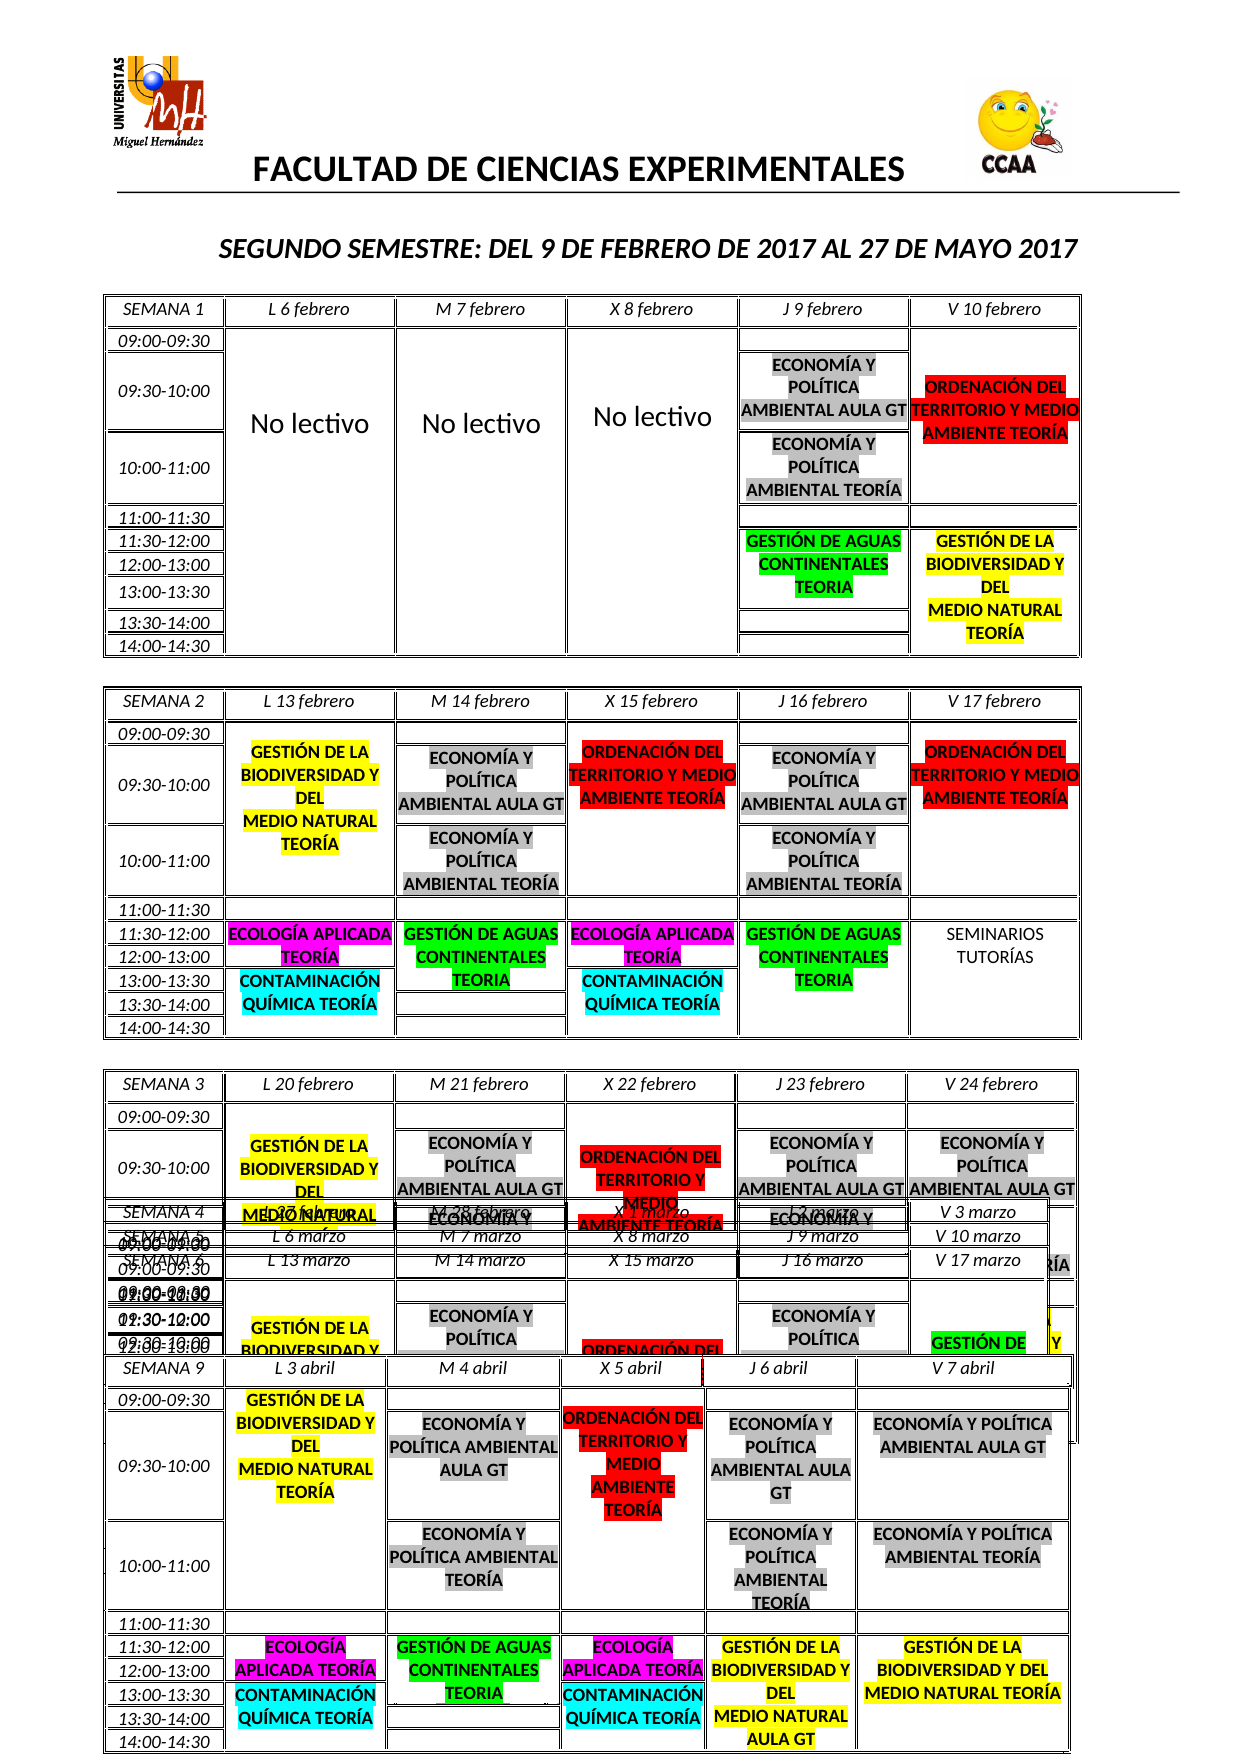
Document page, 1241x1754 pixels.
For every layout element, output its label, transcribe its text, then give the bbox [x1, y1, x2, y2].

table_cell 09:00-09:30 [106, 1278, 223, 1301]
table_header L 6 febrero [224, 297, 395, 326]
table_cell ECONOMÍA Y POLÍTICA AMBIENTAL TEORÍA [397, 826, 446, 895]
table_header X 8 marzo [567, 1224, 738, 1245]
table_cell GESTIÓN DE LA BIODIVERSIDAD Y DEL MEDIO NATURAL TEORÍA [856, 1636, 1069, 1751]
table_cell 13:30-14:00 [106, 608, 223, 631]
table_cell ECONOMÍA Y POLÍTICA AMBIENTAL AULA GT [516, 1131, 564, 1197]
table_cell ECONOMÍA Y POLÍTICA AMBIENTAL AULA GT [739, 1304, 788, 1354]
table_header J 9 febrero [738, 297, 909, 326]
table_header L 6 marzo [224, 1222, 396, 1245]
table_cell SEMINARIOS TUTORÍAS [909, 919, 1081, 1037]
table_cell ECONOMÍA Y POLÍTICA AMBIENTAL AULA GT [858, 1412, 1068, 1519]
table_header M 28 febrero [396, 1198, 567, 1221]
table_cell [397, 1281, 565, 1301]
table_cell [907, 1101, 1077, 1128]
table_header M 7 marzo [396, 1222, 567, 1245]
table_header SEMANA 5 [106, 1224, 224, 1245]
table_cell GESTIÓN DE LA BIODIVERSIDAD Y DEL MEDIO NATURAL TEORÍA [226, 723, 394, 895]
table_cell ECOLOGÍA APLICADA TEORÍA [339, 922, 394, 966]
table_cell ECONOMÍA Y POLÍTICA AMBIENTAL TEORÍA [859, 826, 908, 895]
table_cell [911, 503, 1079, 526]
table_header SEMANA 4 [106, 1200, 224, 1221]
table_cell ECONOMÍA Y POLÍTICA AMBIENTAL AULA GT [396, 1131, 444, 1197]
table_cell [387, 1727, 561, 1751]
table_header V 7 abril [856, 1357, 1071, 1386]
table_header SEMANA 3 [106, 1070, 224, 1101]
table_header V 10 febrero [909, 297, 1079, 326]
table_cell 10:00-11:00 [105, 429, 224, 503]
table_header SEMANA 2 [106, 690, 224, 719]
table_cell [738, 635, 909, 655]
table_cell [388, 1612, 559, 1633]
table_header X 1 marzo [567, 1200, 738, 1221]
table_cell 11:30-12:00 [106, 526, 223, 550]
table_cell 14:00-14:30 [106, 631, 224, 655]
table_header X 5 abril [561, 1357, 702, 1386]
table_cell GESTIÓN DE AGUAS CONTINENTALES TEORIA [510, 922, 565, 990]
table_cell [397, 993, 565, 1013]
picture [964, 75, 1072, 182]
table_cell GESTIÓN DE AGUAS CONTINENTALES TEORIA [503, 1636, 559, 1703]
table_cell ECONOMÍA Y POLÍTICA AMBIENTAL TEORÍA [810, 1522, 855, 1609]
table_header L 3 abril [224, 1355, 387, 1386]
table_header V 10 marzo [909, 1224, 1047, 1245]
table_header SEMANA 6 [106, 1248, 224, 1277]
table_cell GESTIÓN DE AGUAS CONTINENTALES SALIDA DE CAMPO GT [911, 1278, 1047, 1354]
table_cell [395, 1014, 567, 1037]
table_cell ECONOMÍA Y POLÍTICA AMBIENTAL TEORÍA [707, 1522, 752, 1609]
table_header J 16 febrero [738, 690, 909, 719]
table_cell [396, 1104, 564, 1128]
table_cell ORDENACIÓN DEL TERRITORIO Y MEDIO AMBIENTE TEORÍA [909, 719, 1081, 895]
table_cell 13:00-13:30 [106, 574, 223, 608]
table_cell [740, 329, 908, 350]
table_cell ECONOMÍA Y POLÍTICA AMBIENTAL AULA GT [740, 746, 908, 823]
table_cell 14:00-14:30 [106, 1014, 224, 1037]
table_header X 15 febrero [567, 690, 738, 719]
table_header M 14 febrero [395, 688, 567, 719]
table_cell 10:00-11:00 [105, 1519, 224, 1609]
table_cell GESTIÓN DE LA BIODIVERSIDAD Y DEL MEDIO NATURAL TEORÍA [909, 526, 1079, 655]
table_cell ECOLOGÍA APLICADA TEORÍA [346, 1636, 385, 1680]
table_cell ECONOMÍA Y POLÍTICA AMBIENTAL AULA GT [859, 1304, 908, 1354]
table_cell CONTAMINACIÓN QUÍMICA TEORÍA [561, 1683, 705, 1751]
table_cell 11:30-12:00 [105, 919, 224, 942]
table_cell [226, 1612, 385, 1633]
table_header J 23 febrero [736, 1070, 907, 1101]
table_cell ECONOMÍA Y POLÍTICA AMBIENTAL AULA GT [857, 1131, 905, 1197]
table_cell 09:00-09:30 [105, 326, 224, 350]
table_cell 12:00-13:00 [105, 550, 224, 574]
table_cell GESTIÓN DE LA BIODIVERSIDAD Y DEL MEDIO NATURAL TEORÍA [226, 1281, 394, 1354]
table_cell ECONOMÍA Y POLÍTICA AMBIENTAL TEORÍA [858, 1522, 1068, 1609]
table_cell [397, 723, 565, 743]
table_cell [568, 898, 737, 919]
table_header J 9 marzo [738, 1224, 909, 1245]
table_cell 14:00-14:30 [105, 1727, 224, 1751]
table_header M 14 marzo [395, 1246, 567, 1277]
table_header V 17 marzo [909, 1248, 1047, 1277]
table_cell 09:30-10:00 [105, 1128, 224, 1197]
table_cell ORDENACIÓN DEL TERRITORIO Y MEDIO AMBIENTE TEORÍA [567, 1104, 734, 1197]
table_cell [858, 1389, 1068, 1409]
table_cell GESTIÓN DE LA BIODIVERSIDAD Y DEL MEDIO NATURAL TEORÍA [226, 1104, 393, 1197]
table_cell GESTIÓN DE LA BIODIVERSIDAD Y DEL MEDIO NATURAL AULA GT [705, 1636, 856, 1751]
table_cell ECONOMÍA Y POLÍTICA AMBIENTAL AULA GT [397, 746, 565, 823]
table_header L 13 marzo [224, 1248, 395, 1277]
table_cell 11:00-11:30 [106, 503, 223, 526]
table_cell [909, 895, 1081, 919]
table_cell No lectivo [395, 326, 567, 655]
table_cell [740, 506, 908, 526]
table_cell 13:00-13:30 [105, 966, 224, 990]
table_cell ORDENACIÓN DEL TERRITORIO Y MEDIO AMBIENTE TEORÍA [909, 326, 1081, 503]
table_cell [388, 1389, 559, 1409]
table_cell GESTIÓN DE AGUAS CONTINENTALES TEORIA [388, 1636, 445, 1703]
table_cell 13:30-14:00 [106, 990, 223, 1013]
table_cell No lectivo [224, 329, 395, 655]
table_cell 09:30-10:00 [105, 743, 224, 823]
table_cell ECOLOGÍA APLICADA TEORÍA [568, 922, 624, 966]
table_cell ECOLOGÍA APLICADA TEORÍA [226, 1636, 265, 1680]
table_cell 12:00-13:00 [105, 1656, 224, 1680]
table_cell CONTAMINACIÓN QUÍMICA TEORÍA [224, 1680, 387, 1751]
table_header L 27 febrero [224, 1198, 396, 1221]
table_cell 13:00-13:30 [105, 1680, 224, 1703]
table_cell 12:00-13:00 [106, 943, 223, 966]
table_header V 3 marzo [909, 1200, 1047, 1221]
table_cell ECONOMÍA Y POLÍTICA AMBIENTAL AULA GT [707, 1412, 855, 1519]
table_cell GESTIÓN DE LA BIODIVERSIDAD Y DEL MEDIO NATURAL INFORM GT [1050, 1305, 1077, 1441]
table_cell ECONOMÍA Y POLÍTICA AMBIENTAL AULA GT [740, 353, 908, 429]
table_cell 09:30-10:00 [105, 1409, 224, 1519]
table_cell 10:00-11:00 [105, 823, 224, 895]
table_cell GESTIÓN DE AGUAS CONTINENTALES TEORIA [738, 922, 909, 1037]
table_cell [740, 611, 908, 631]
table_header V 24 febrero [907, 1072, 1076, 1101]
table_cell 09:00-09:30 [105, 1101, 224, 1128]
table_cell GESTIÓN DE AGUAS CONTINENTALES TEORIA [397, 922, 452, 990]
table_header X 22 febrero [565, 1072, 736, 1101]
table_header J 16 marzo [738, 1248, 909, 1277]
table_cell ECONOMÍA Y POLÍTICA AMBIENTAL TEORÍA [517, 826, 565, 895]
table_cell [388, 1707, 559, 1727]
table_cell [397, 898, 565, 919]
table_cell ORDENACIÓN DEL TERRITORIO Y MEDIO AMBIENTE TEORÍA [568, 723, 737, 895]
table_header M 21 febrero [395, 1072, 565, 1101]
table_cell 11:00-11:30 [105, 1609, 224, 1633]
table_cell CONTAMINACIÓN QUÍMICA TEORÍA [567, 969, 738, 1037]
table_cell GESTIÓN DE AGUAS CONTINENTALES TEORIA [740, 530, 908, 608]
table_header J 2 marzo [738, 1200, 909, 1221]
table_cell ECONOMÍA Y POLÍTICA AMBIENTAL AULA GT [388, 1412, 559, 1519]
table_header SEMANA 9 [106, 1357, 224, 1386]
table_cell ECONOMÍA Y POLÍTICA AMBIENTAL AULA GT [907, 1128, 1077, 1204]
table_cell ECONOMÍA Y POLÍTICA AMBIENTAL AULA GT [397, 1304, 446, 1354]
table_cell ECONOMÍA Y POLÍTICA AMBIENTAL TEORÍA [740, 826, 788, 895]
picture [113, 56, 207, 148]
table_header L 13 febrero [224, 690, 395, 719]
table_cell [707, 1389, 855, 1409]
table_header L 20 febrero [224, 1072, 394, 1101]
table_cell ECONOMÍA Y POLÍTICA AMBIENTAL TEORÍA [740, 433, 908, 503]
table_cell [740, 898, 908, 919]
table_cell [740, 723, 908, 743]
table_cell 13:30-14:00 [106, 1704, 223, 1727]
table_cell 09:30-10:00 [105, 1301, 224, 1354]
table_cell ECOLOGÍA APLICADA TEORÍA [681, 922, 737, 966]
table_cell 09:00-09:30 [106, 1386, 223, 1409]
text SEGUNDO SEMESTRE: DEL 9 DE FEBRERO DE 2017 AL 27 DE MAYO 2017 [207, 230, 1092, 265]
table_cell [1050, 1278, 1077, 1305]
table_header V 17 febrero [909, 690, 1079, 719]
table_header J 6 abril [703, 1357, 856, 1386]
table_cell [739, 1281, 908, 1301]
table_cell CONTAMINACIÓN QUÍMICA TEORÍA [224, 969, 395, 1037]
table_header M 4 abril [387, 1355, 561, 1386]
table_cell 11:30-12:00 [106, 1633, 223, 1656]
table_cell ECONOMÍA Y POLÍTICA AMBIENTAL AULA GT [517, 1304, 565, 1354]
table_cell [226, 898, 394, 919]
table_cell 11:00-11:30 [105, 895, 224, 919]
table_cell [707, 1612, 855, 1633]
table_cell 09:30-10:00 [106, 350, 223, 429]
table_cell GESTIÓN DE LA BIODIVERSIDAD Y DEL MEDIO NATURAL TEORÍA [226, 1389, 385, 1609]
table_cell 09:00-09:30 [105, 719, 224, 743]
table_cell [738, 1104, 905, 1128]
table_cell ORDENACIÓN DEL TERRITORIO Y MEDIO AMBIENTE TEORÍA [562, 1389, 704, 1609]
table_header M 7 febrero [395, 295, 567, 326]
table_header SEMANA 1 [106, 297, 224, 326]
table_cell No lectivo [567, 329, 738, 655]
table_cell [562, 1612, 704, 1633]
table_cell ORDENACIÓN DEL TERRITORIO Y MEDIO AMBIENTE TEORÍA [568, 1281, 736, 1354]
table_cell [858, 1612, 1068, 1633]
table_cell ECONOMÍA Y POLÍTICA AMBIENTAL TEORÍA [388, 1522, 559, 1609]
table_cell ECOLOGÍA APLICADA TEORÍA [226, 922, 281, 966]
table_header X 15 marzo [567, 1246, 738, 1277]
table_header X 8 febrero [567, 297, 738, 326]
